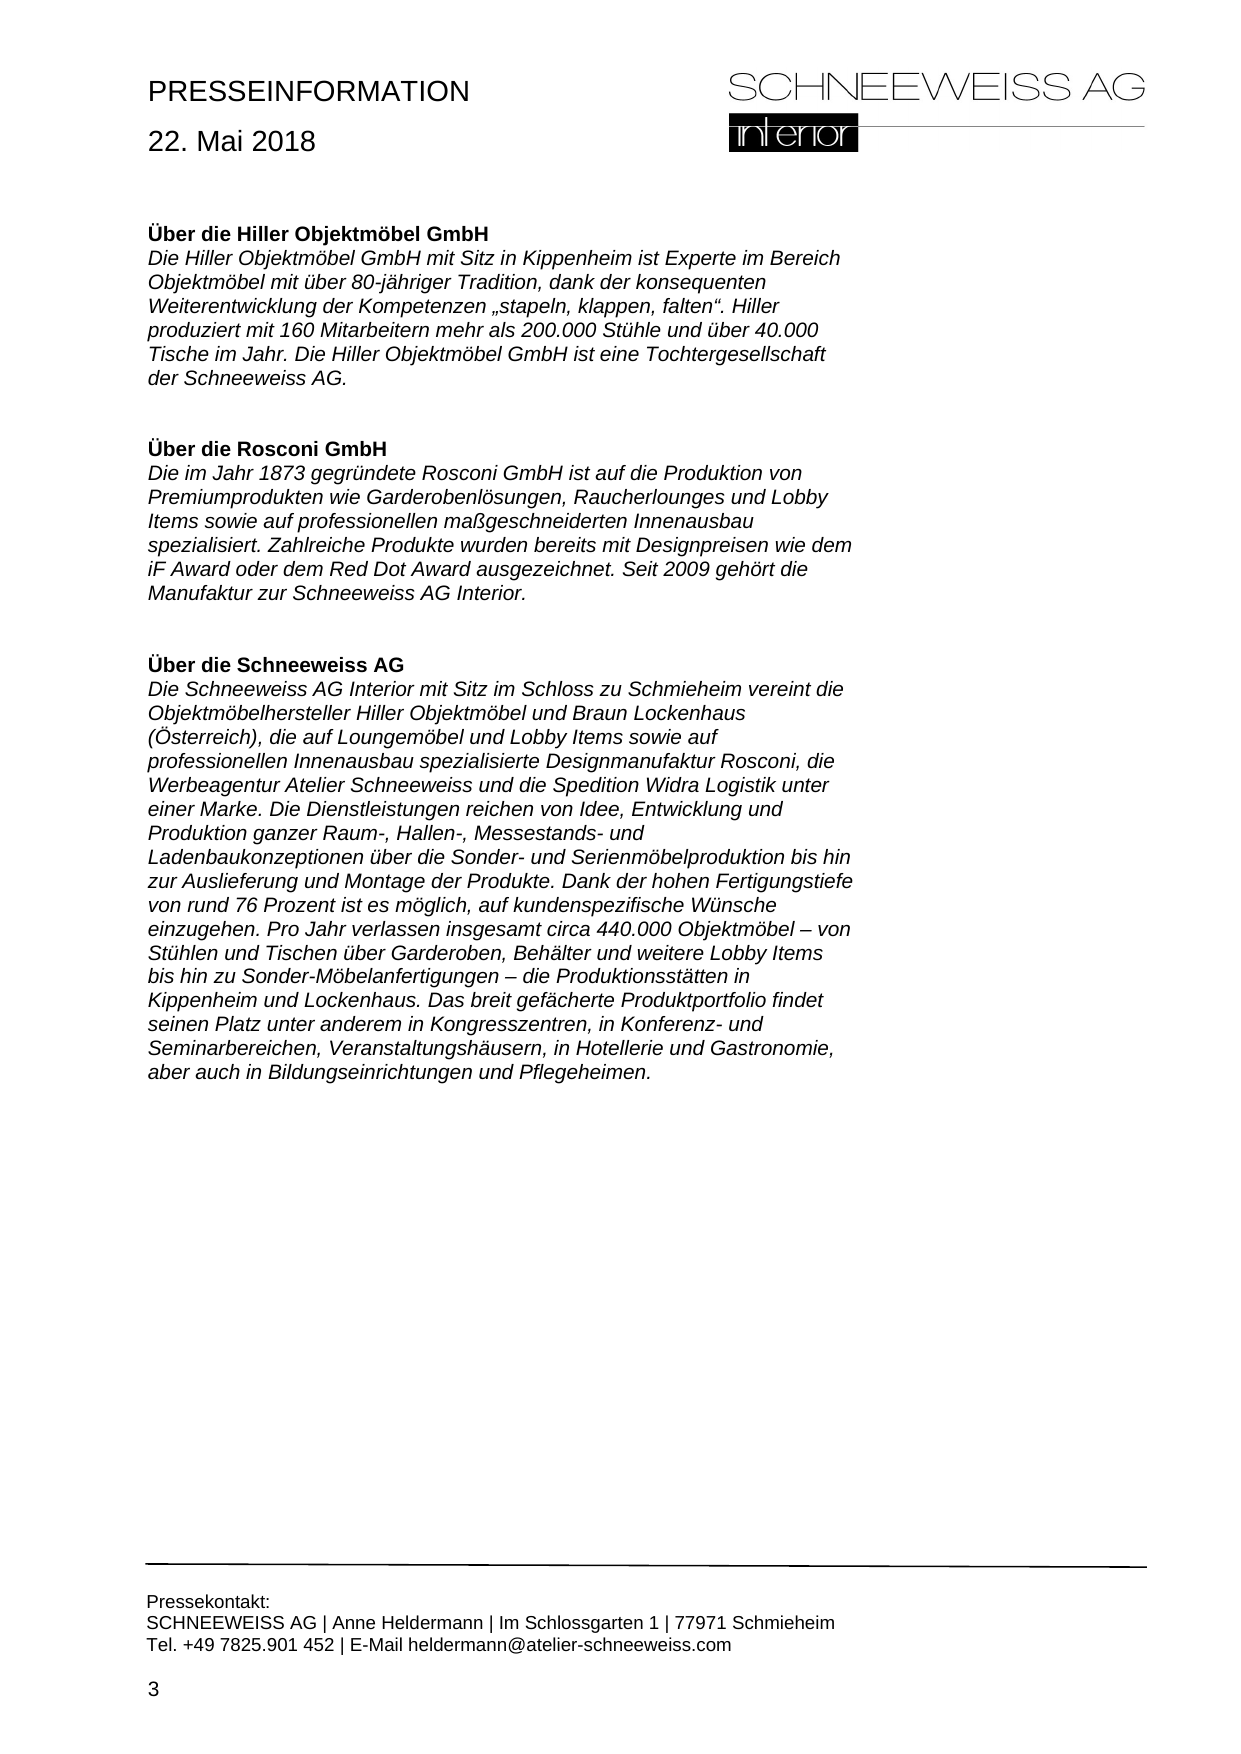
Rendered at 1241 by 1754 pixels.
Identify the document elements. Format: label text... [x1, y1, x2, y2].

text Die Hiller Objektmöbel GmbH mit Sitz in Kippenheim ist Experte im Bereich Objektmöbel mit über 80-jähriger Tradition, dank der konsequenten Weiterentwicklung der Kompetenzen „stapeln, klappen, falten“. Hiller produziert mit 160 Mitarbeitern mehr als 200.000 Stühle und über 40.000 Tische im Jahr. Die Hiller Objektmöbel GmbH ist eine Tochtergesellschaft der Schneeweiss AG. [148, 246, 856, 389]
text Über die Hiller Objektmöbel GmbH [148, 222, 856, 246]
text Die Schneeweiss AG Interior mit Sitz im Schloss zu Schmieheim vereint die Objektmöbelhersteller Hiller Objektmöbel und Braun Lockenhaus (Österreich), die auf Loungemöbel und Lobby Items sowie auf professionellen Innenausbau spezialisierte Designmanufaktur Rosconi, die Werbeagentur Atelier Schneeweiss und die Spedition Widra Logistik unter einer Marke. Die Dienstleistungen reichen von Idee, Entwicklung und Produktion ganzer Raum-, Hallen-, Messestands- und Ladenbaukonzeptionen über die Sonder- und Serienmöbelproduktion bis hin zur Auslieferung und Montage der Produkte. Dank der hohen Fertigungstiefe von rund 76 Prozent ist es möglich, auf kundenspezifische Wünsche einzugehen. Pro Jahr verlassen insgesamt circa 440.000 Objektmöbel – von Stühlen und Tischen über Garderoben, Behälter und weitere Lobby Items bis hin zu Sonder-Möbelanfertigungen – die Produktionsstätten in Kippenheim und Lockenhaus. Das breit gefächerte Produktportfolio findet seinen Platz unter anderem in Kongresszentren, in Konferenz- und Seminarbereichen, Veranstaltungshäusern, in Hotellerie und Gastronomie, aber auch in Bildungseinrichtungen und Pflegeheimen. [148, 677, 856, 1084]
text Über die Schneeweiss AG [148, 653, 856, 677]
text Über die Rosconi GmbH [148, 437, 856, 461]
text Die im Jahr 1873 gegründete Rosconi GmbH ist auf die Produktion von Premiumprodukten wie Garderobenlösungen, Raucherlounges und Lobby Items sowie auf professionellen maßgeschneiderten Innenausbau spezialisiert. Zahlreiche Produkte wurden bereits mit Designpreisen wie dem iF Award oder dem Red Dot Award ausgezeichnet. Seit 2009 gehört die Manufaktur zur Schneeweiss AG Interior. [148, 461, 856, 605]
picture [726, 67, 1148, 152]
